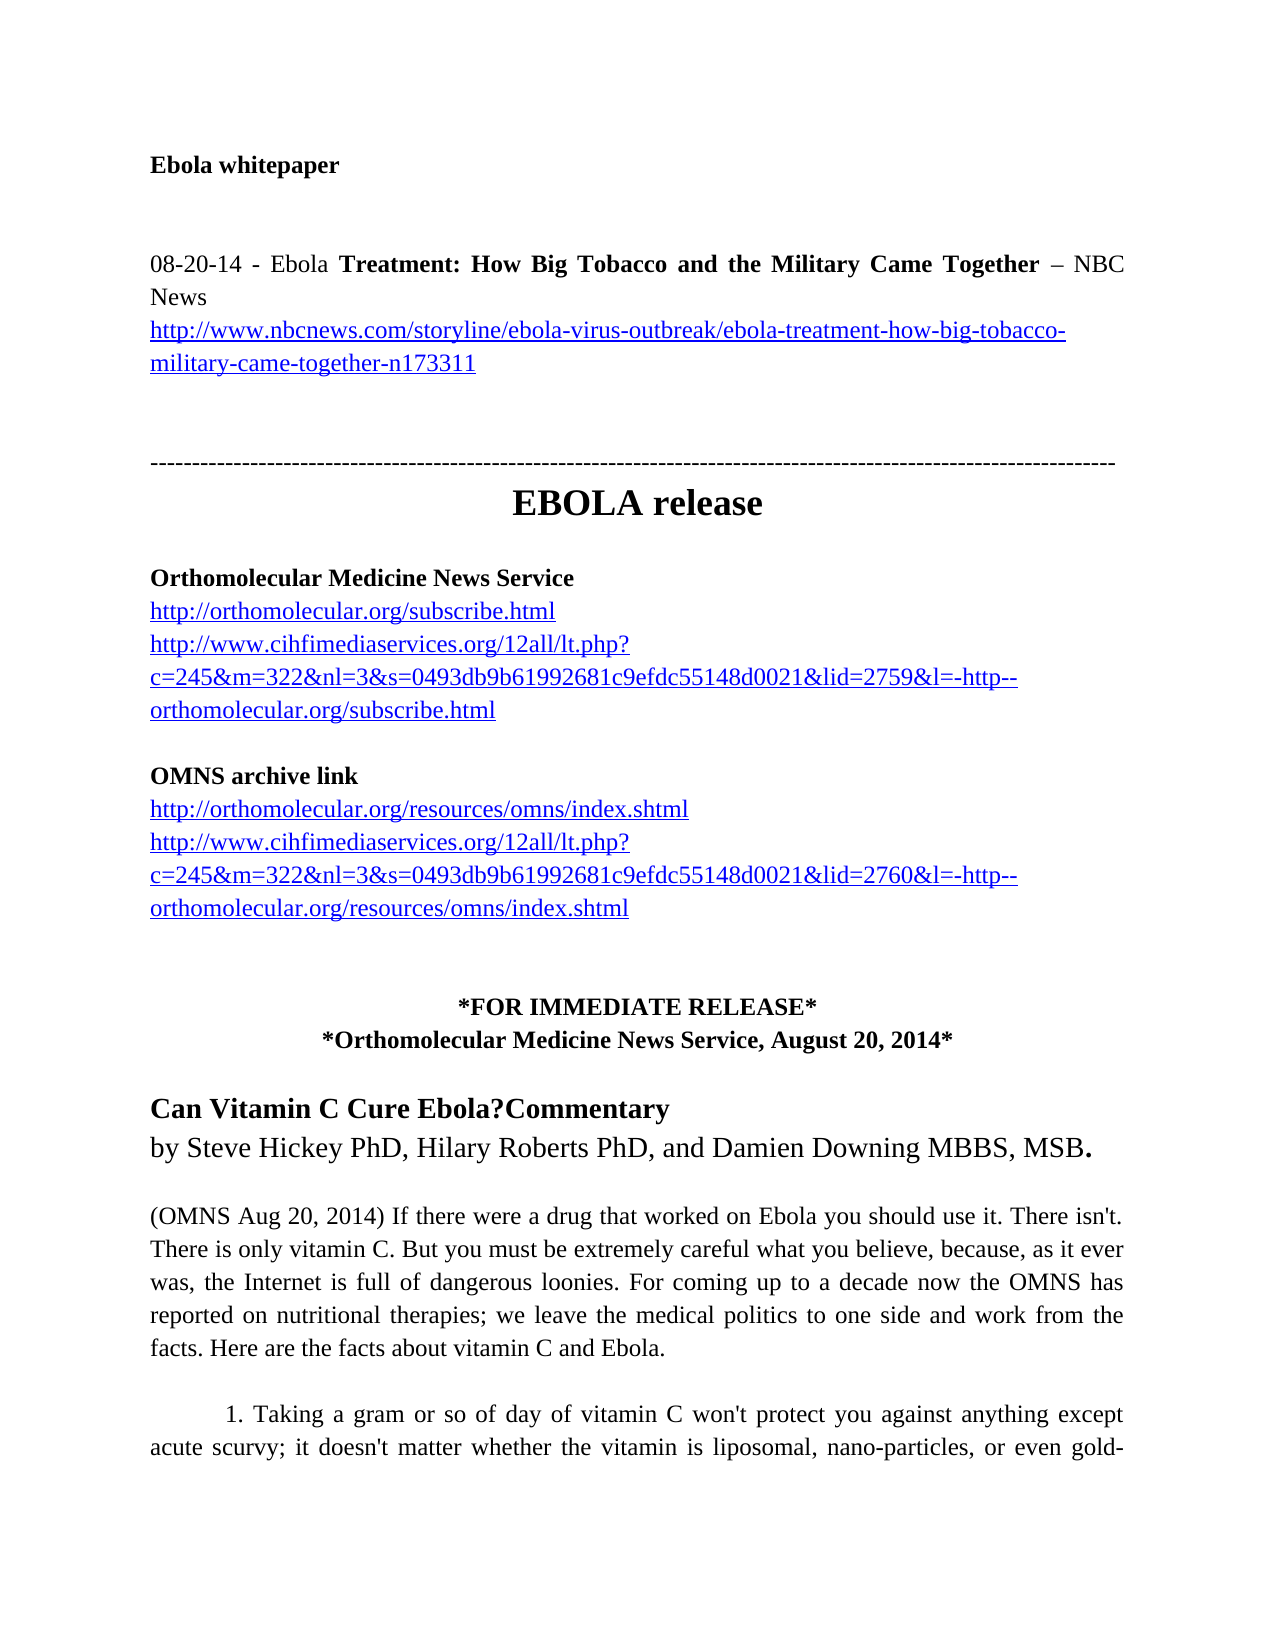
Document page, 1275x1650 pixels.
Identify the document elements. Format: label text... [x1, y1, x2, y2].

text Can Vitamin C Cure Ebola?Commentary [150, 1091, 1125, 1125]
text OMNS archive link [150, 761, 1125, 790]
text http://www.nbcnews.com/storyline/ebola-virus-outbreak/ebola-treatment-how-big-tobacco-military-came-together-n173311 [150, 315, 1125, 377]
text 08-20-14 - Ebola Treatment: How Big Tobacco and the Military Came Together – NBC News [150, 249, 1125, 311]
text (OMNS Aug 20, 2014) If there were a drug that worked on Ebola you should use it. There isn't. There is only vitamin C. But you must be extremely careful what you believe, because, as it ever was, the Internet is full of dangerous loonies. For coming up to a decade now the OMNS has reported on nutritional therapies; we leave the medical politics to one side and work from the facts. Here are the facts about vitamin C and Ebola. [150, 1201, 1125, 1362]
text Orthomolecular Medicine News Service [150, 563, 1125, 592]
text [150, 1399, 1125, 1461]
text Ebola whitepaper [150, 150, 1125, 179]
text *FOR IMMEDIATE RELEASE* [150, 992, 1125, 1021]
text http://orthomolecular.org/resources/omns/index.shtml [150, 794, 1125, 823]
text by Steve Hickey PhD, Hilary Roberts PhD, and Damien Downing MBBS, MSB. [150, 1130, 1125, 1163]
text -------------------------------------------------------------------------------------------------------------------- [150, 447, 1125, 476]
text http://orthomolecular.org/subscribe.html [150, 596, 1125, 624]
text EBOLA release [150, 480, 1125, 523]
text http://www.cihfimediaservices.org/12all/lt.php?c=245&m=322&nl=3&s=0493db9b61992681c9efdc55148d0021&lid=2759&l=-http--orthomolecular.org/subscribe.html [150, 629, 1125, 724]
text *Orthomolecular Medicine News Service, August 20, 2014* [150, 1025, 1125, 1054]
text http://www.cihfimediaservices.org/12all/lt.php?c=245&m=322&nl=3&s=0493db9b61992681c9efdc55148d0021&lid=2760&l=-http--orthomolecular.org/resources/omns/index.shtml [150, 827, 1125, 922]
